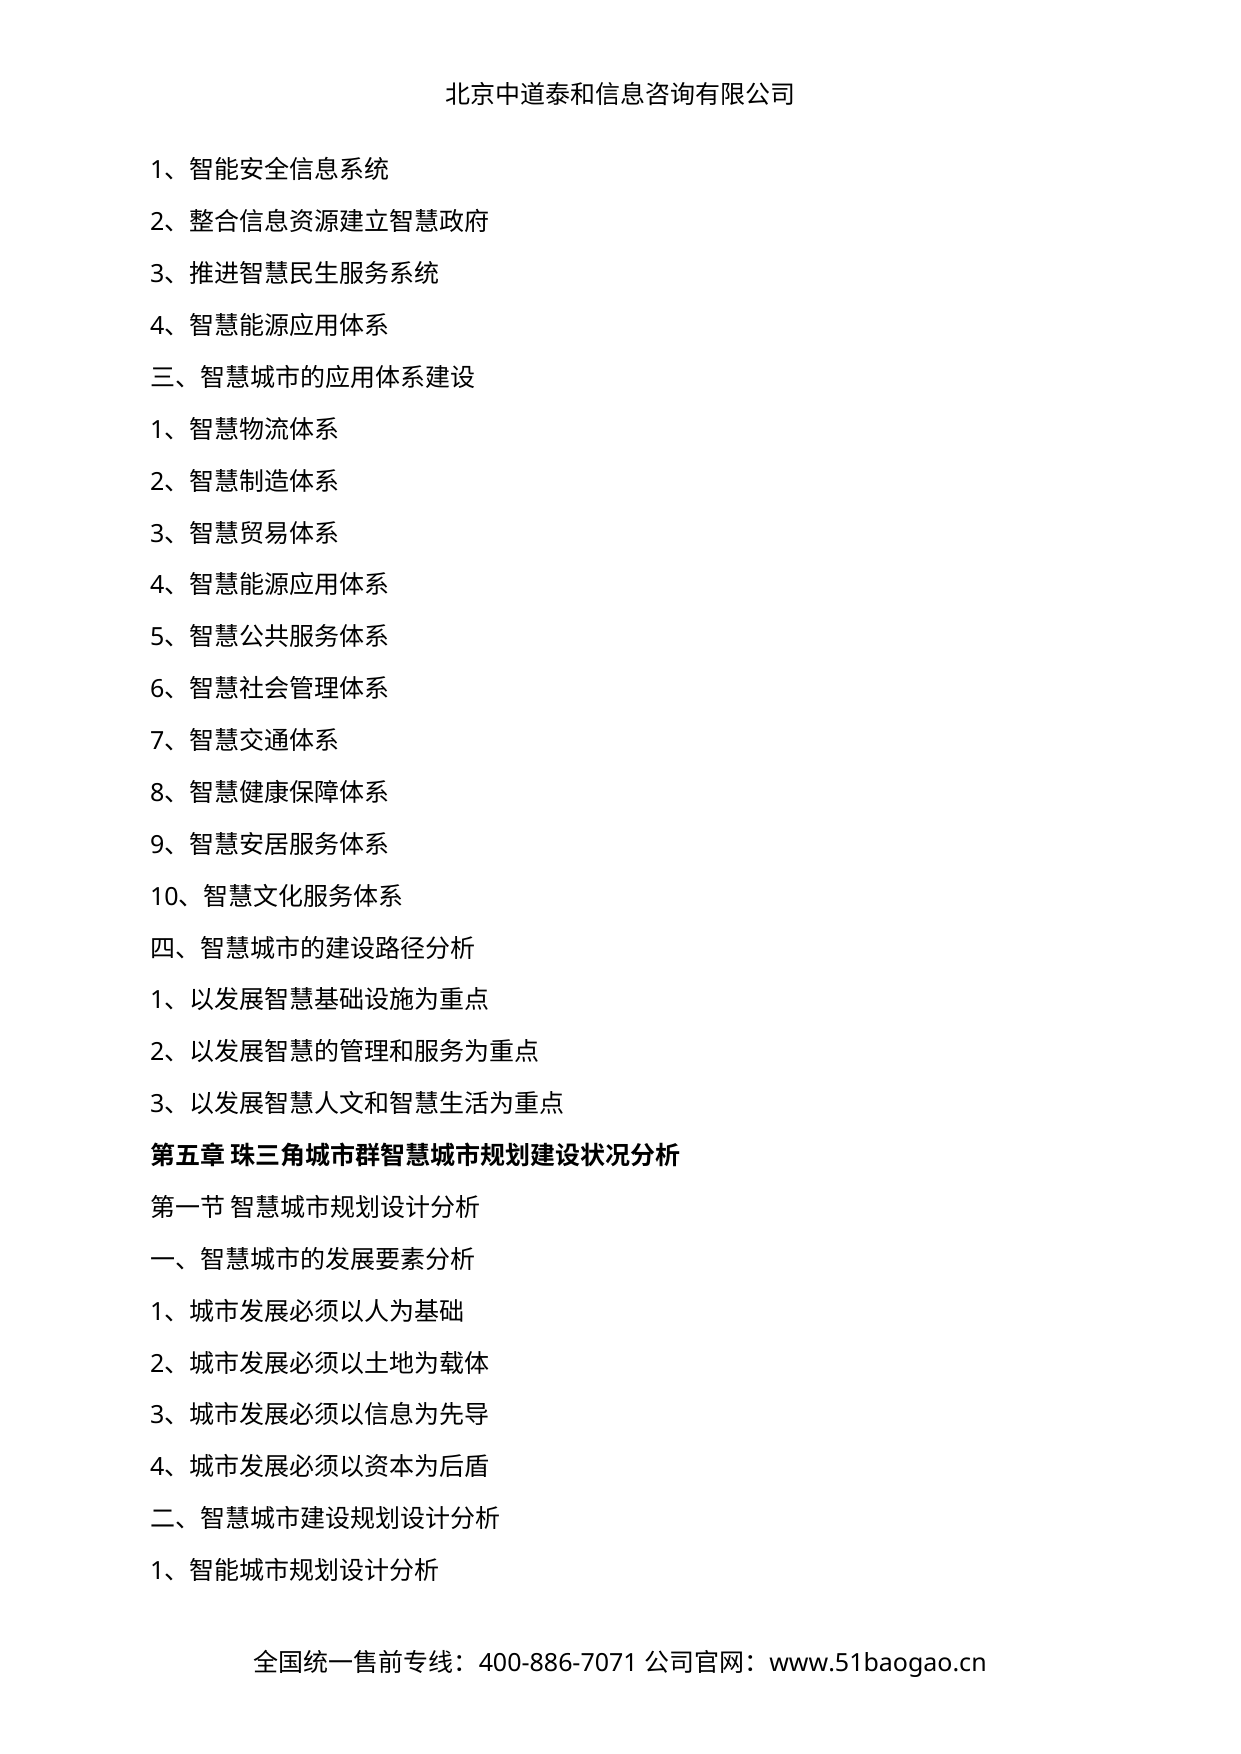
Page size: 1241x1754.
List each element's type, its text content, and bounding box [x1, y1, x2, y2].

text 10、智慧文化服务体系 [150, 876, 1090, 912]
text 6、智慧社会管理体系 [150, 669, 1090, 705]
text 2、智慧制造体系 [150, 461, 1090, 497]
text 1、智能安全信息系统 [150, 150, 1090, 186]
text 第五章 珠三角城市群智慧城市规划建设状况分析 [150, 1136, 1090, 1172]
text 二、智慧城市建设规划设计分析 [150, 1499, 1090, 1535]
text 5、智慧公共服务体系 [150, 617, 1090, 653]
text 1、城市发展必须以人为基础 [150, 1291, 1090, 1327]
text 8、智慧健康保障体系 [150, 772, 1090, 809]
text 2、整合信息资源建立智慧政府 [150, 202, 1090, 238]
text 2、城市发展必须以土地为载体 [150, 1343, 1090, 1379]
text 1、智能城市规划设计分析 [150, 1551, 1090, 1587]
text 4、智慧能源应用体系 [150, 565, 1090, 601]
text 3、智慧贸易体系 [150, 513, 1090, 549]
text 第一节 智慧城市规划设计分析 [150, 1187, 1090, 1224]
text 4、智慧能源应用体系 [150, 306, 1090, 342]
text 1、以发展智慧基础设施为重点 [150, 980, 1090, 1016]
text 4、城市发展必须以资本为后盾 [150, 1447, 1090, 1483]
text 四、智慧城市的建设路径分析 [150, 928, 1090, 964]
text 2、以发展智慧的管理和服务为重点 [150, 1032, 1090, 1068]
text 三、智慧城市的应用体系建设 [150, 357, 1090, 394]
text 3、以发展智慧人文和智慧生活为重点 [150, 1084, 1090, 1120]
text 3、城市发展必须以信息为先导 [150, 1395, 1090, 1431]
text 7、智慧交通体系 [150, 721, 1090, 757]
text 一、智慧城市的发展要素分析 [150, 1239, 1090, 1276]
text 1、智慧物流体系 [150, 409, 1090, 446]
text 3、推进智慧民生服务系统 [150, 254, 1090, 290]
text 9、智慧安居服务体系 [150, 824, 1090, 861]
